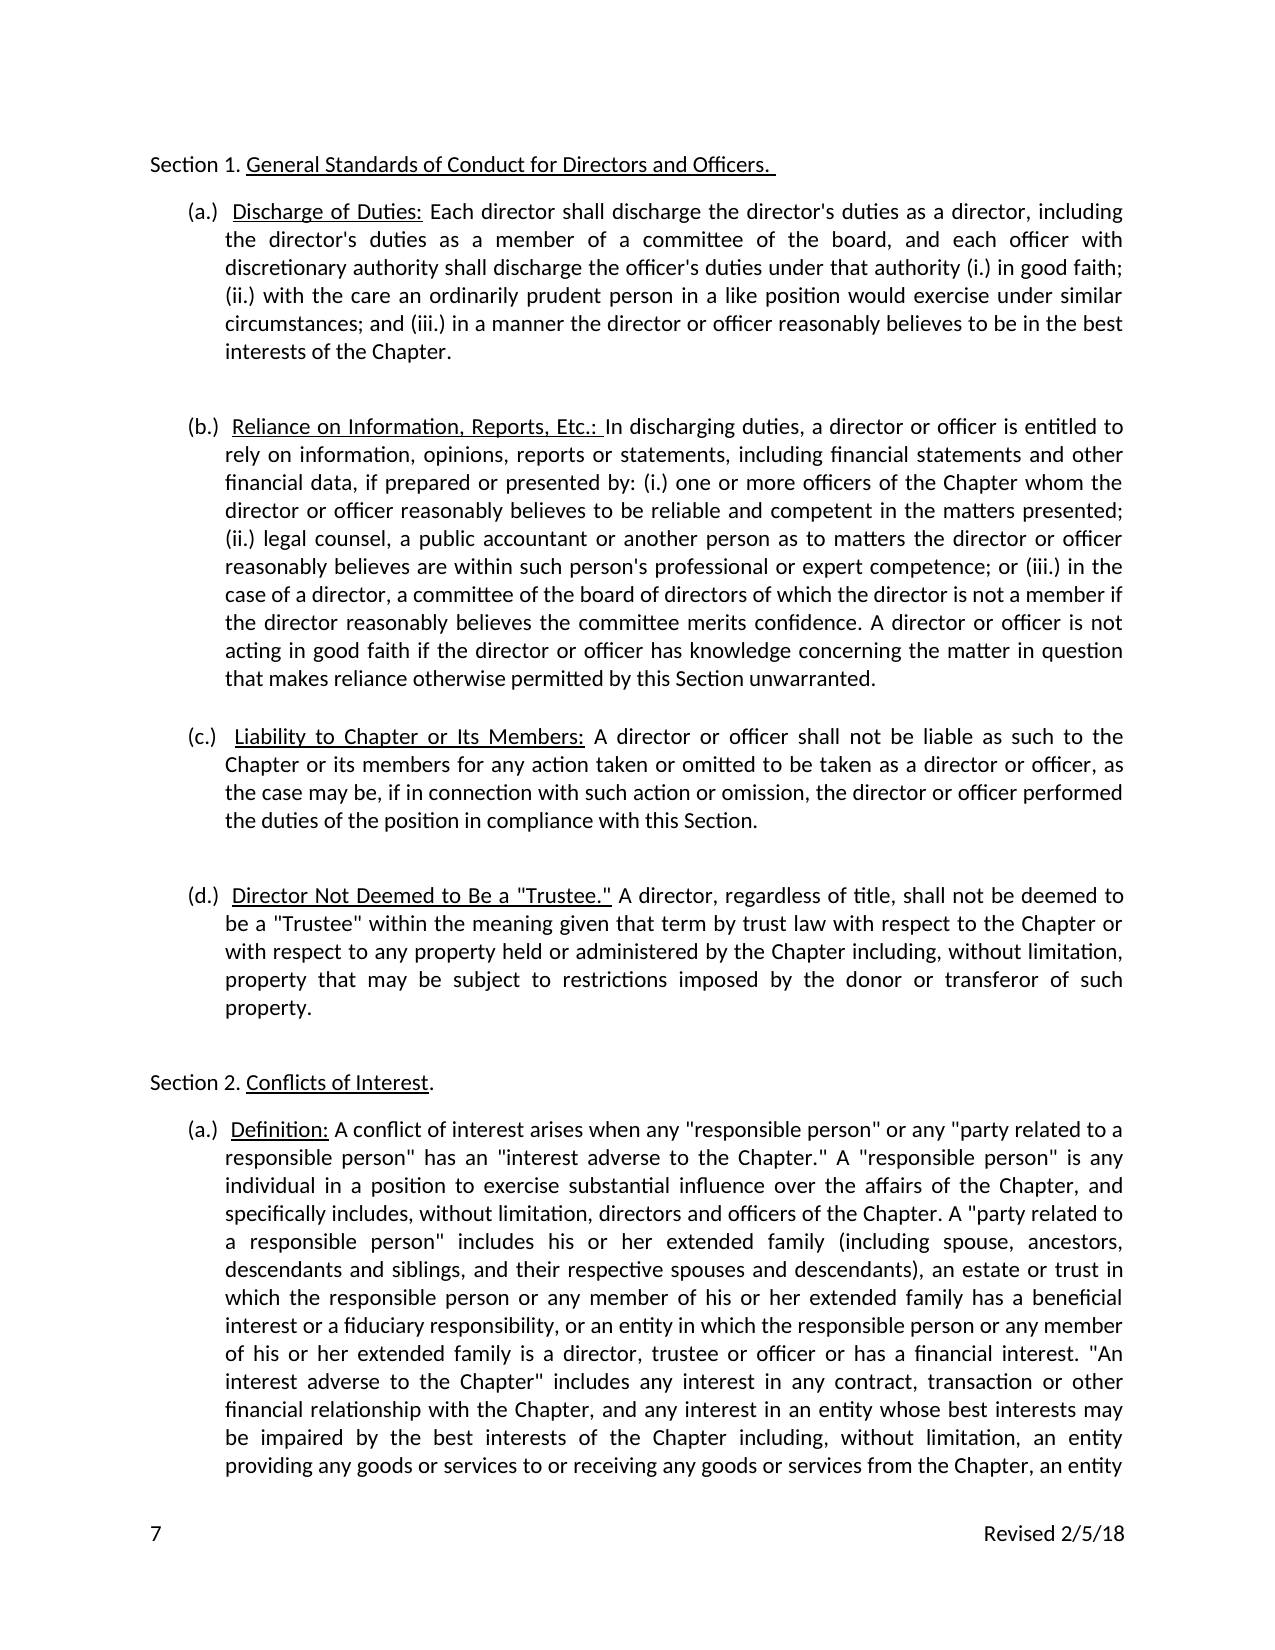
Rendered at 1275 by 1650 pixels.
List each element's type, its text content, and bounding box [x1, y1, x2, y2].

text Section 1. General Standards of Conduct for Directors and Officers. [150, 150, 1125, 178]
list Director Not Deemed to Be a "Trustee." A director, regardless of title, shall not be deemed to be a "Trustee" within the meaning given that term by trust law with respect to the Chapter or with respect to any property held or administered by the Chapter including, without limitation, property that may be subject to restrictions imposed by the donor or transferor of such property. [187, 881, 1125, 1021]
list Liability to Chapter or Its Members: A director or officer shall not be liable as such to the Chapter or its members for any action taken or omitted to be taken as a director or officer, as the case may be, if in connection with such action or omission, the director or officer performed the duties of the position in compliance with this Section. [187, 722, 1125, 834]
list Discharge of Duties: Each director shall discharge the director's duties as a director, including the director's duties as a member of a committee of the board, and each officer with discretionary authority shall discharge the officer's duties under that authority (i.) in good faith; (ii.) with the care an ordinarily prudent person in a like position would exercise under similar circumstances; and (iii.) in a manner the director or officer reasonably believes to be in the best interests of the Chapter. [187, 197, 1125, 365]
list Reliance on Information, Reports, Etc.: In discharging duties, a director or officer is entitled to rely on information, opinions, reports or statements, including financial statements and other financial data, if prepared or presented by: (i.) one or more officers of the Chapter whom the director or officer reasonably believes to be reliable and competent in the matters presented; (ii.) legal counsel, a public accountant or another person as to matters the director or officer reasonably believes are within such person's professional or expert competence; or (iii.) in the case of a director, a committee of the board of directors of which the director is not a member if the director reasonably believes the committee merits confidence. A director or officer is not acting in good faith if the director or officer has knowledge concerning the matter in question that makes reliance otherwise permitted by this Section unwarranted. [187, 412, 1125, 692]
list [187, 1115, 1125, 1479]
text Section 2. Conflicts of Interest. [150, 1068, 1125, 1096]
